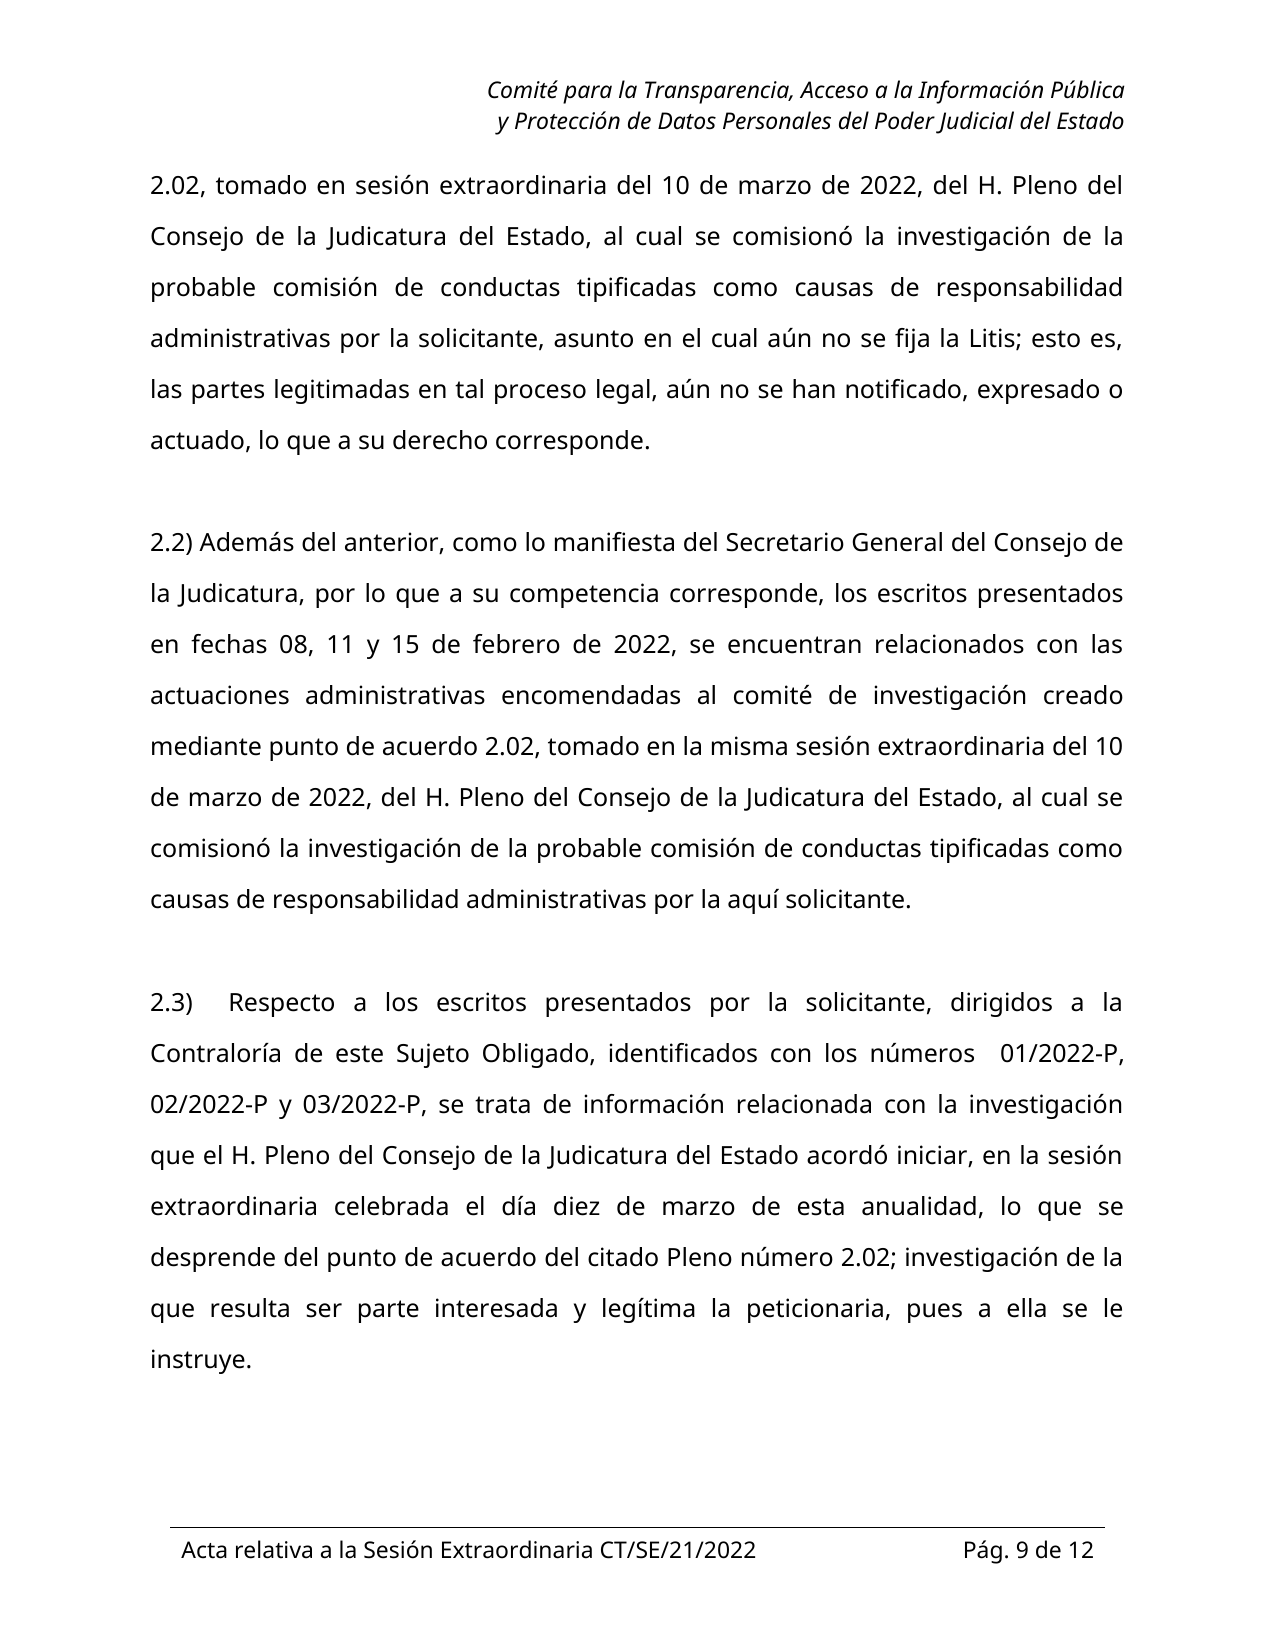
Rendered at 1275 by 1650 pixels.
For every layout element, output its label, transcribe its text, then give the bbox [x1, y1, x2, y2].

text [150, 167, 1125, 457]
text 2.2) Además del anterior, como lo manifiesta del Secretario General del Consejo de la Judicatura, por lo que a su competencia corresponde, los escritos presentados en fechas 08, 11 y 15 de febrero de 2022, se encuentran relacionados con las actuaciones administrativas encomendadas al comité de investigación creado mediante punto de acuerdo 2.02, tomado en la misma sesión extraordinaria del 10 de marzo de 2022, del H. Pleno del Consejo de la Judicatura del Estado, al cual se comisionó la investigación de la probable comisión de conductas tipificadas como causas de responsabilidad administrativas por la aquí solicitante. [150, 525, 1125, 916]
text 2.3) Respecto a los escritos presentados por la solicitante, dirigidos a la Contraloría de este Sujeto Obligado, identificados con los números 01/2022-P, 02/2022-P y 03/2022-P, se trata de información relacionada con la investigación que el H. Pleno del Consejo de la Judicatura del Estado acordó iniciar, en la sesión extraordinaria celebrada el día diez de marzo de esta anualidad, lo que se desprende del punto de acuerdo del citado Pleno número 2.02; investigación de la que resulta ser parte interesada y legítima la peticionaria, pues a ella se le instruye. [150, 984, 1125, 1376]
